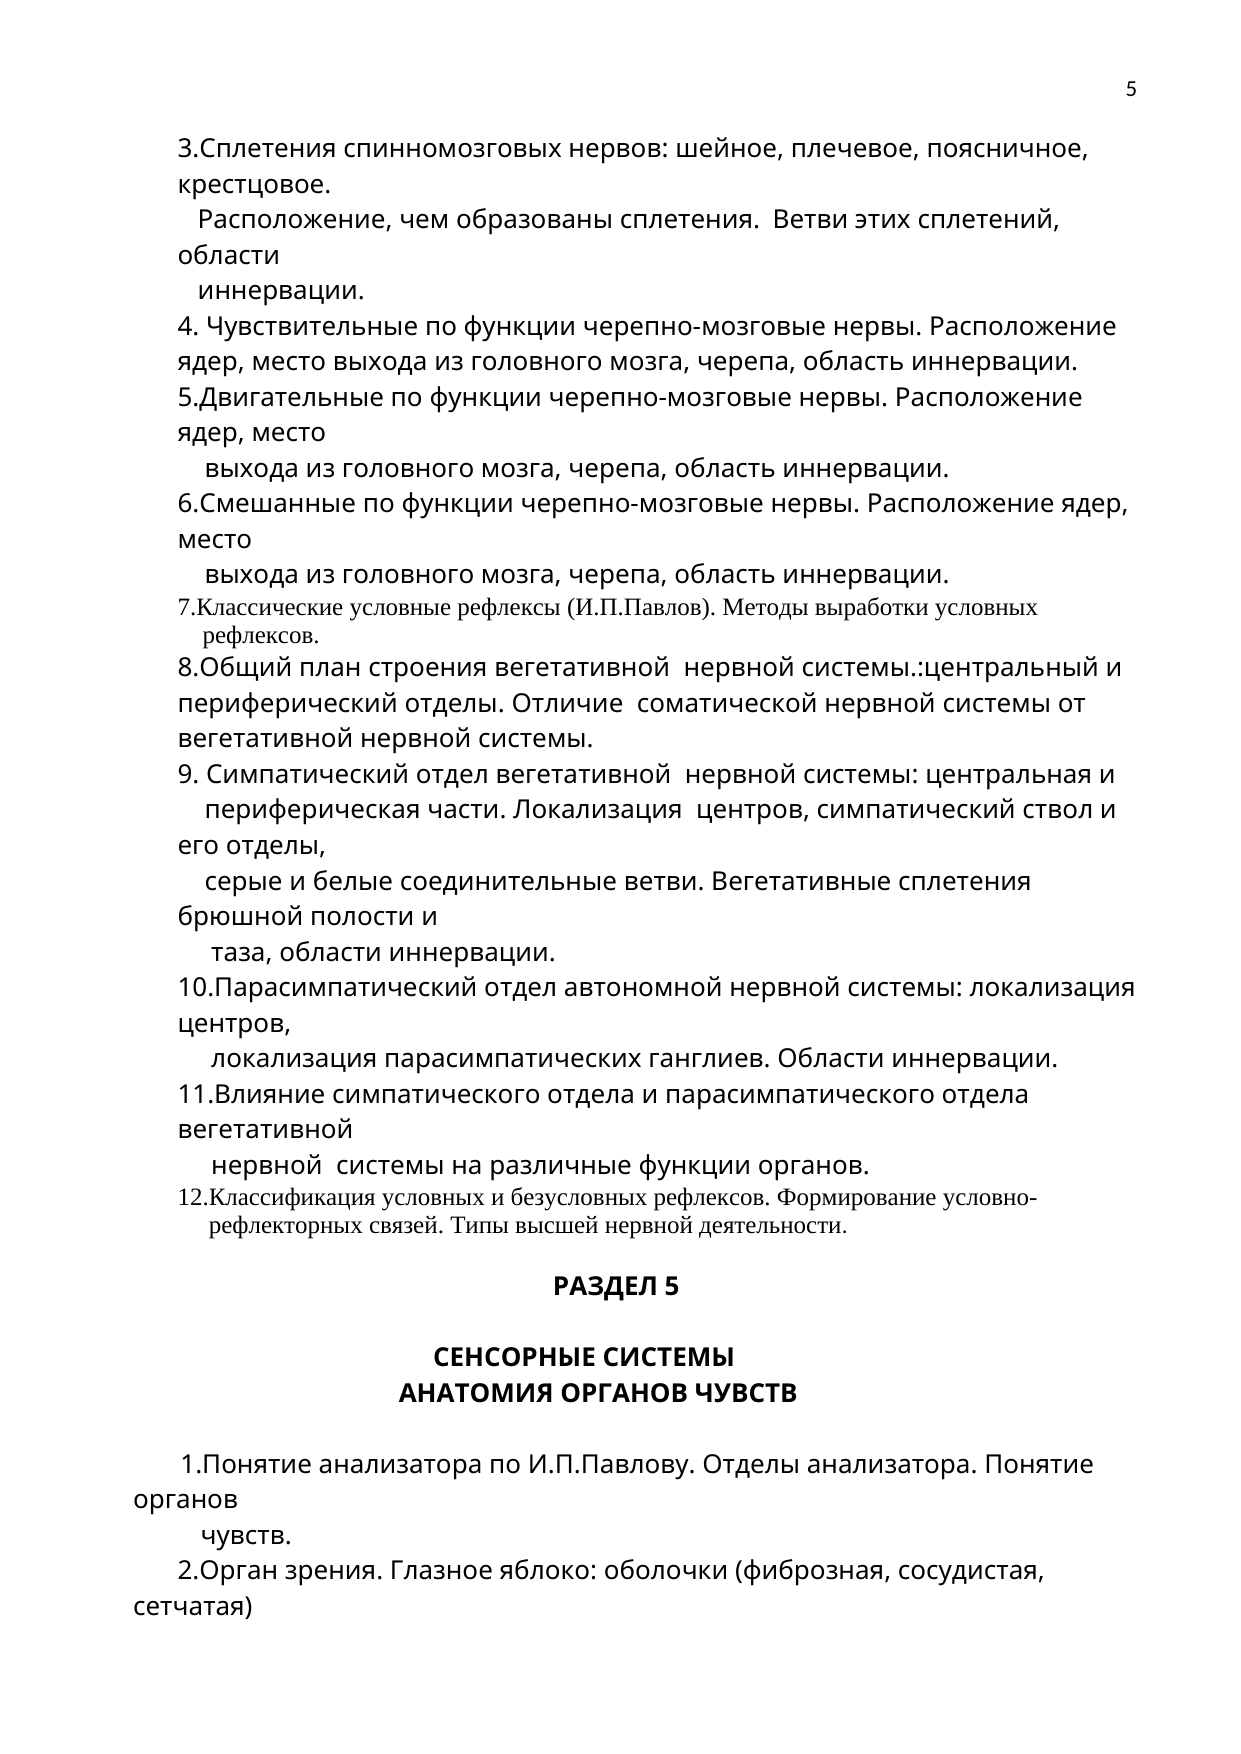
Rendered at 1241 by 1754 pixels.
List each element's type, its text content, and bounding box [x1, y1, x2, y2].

text 1.Понятие анализатора по И.П.Павлову. Отделы анализатора. Понятие органов [133, 1445, 1137, 1516]
text 10.Парасимпатический отдел автономной нервной системы: локализация центров, [177, 969, 1137, 1040]
text 5.Двигательные по функции черепно-мозговые нервы. Расположение ядер, место [177, 378, 1137, 449]
text 9. Симпатический отдел вегетативной нервной системы: центральная и [177, 756, 1137, 791]
text иннервации. [177, 272, 1137, 307]
text рефлекторных связей. Типы высшей нервной деятельности. [177, 1211, 1137, 1240]
text СЕНСОРНЫЕ СИСТЕМЫ [251, 1339, 1137, 1374]
text 11.Влияние симпатического отдела и парасимпатического отдела вегетативной [177, 1075, 1137, 1146]
text 8.Общий план строения вегетативной нервной системы.:центральный и периферический отделы. Отличие соматической нервной системы от вегетативной нервной системы. [177, 649, 1137, 756]
text РАЗДЕЛ 5 [472, 1268, 1137, 1303]
text 3.Сплетения спинномозговых нервов: шейное, плечевое, поясничное, крестцовое. [177, 130, 1137, 201]
text 6.Смешанные по функции черепно-мозговые нервы. Расположение ядер, место [177, 485, 1137, 556]
text чувств. [133, 1516, 1137, 1552]
text 2.Орган зрения. Глазное яблоко: оболочки (фиброзная, сосудистая, сетчатая) [133, 1552, 1137, 1623]
text 7.Классические условные рефлексы (И.П.Павлов). Методы выработки условных [177, 592, 1137, 620]
text периферическая части. Локализация центров, симпатический ствол и его отделы, [177, 791, 1137, 862]
text таза, области иннервации. [177, 933, 1137, 969]
text 4. Чувствительные по функции черепно-мозговые нервы. Расположение ядер, место выхода из головного мозга, черепа, область иннервации. [177, 307, 1137, 378]
text АНАТОМИЯ ОРГАНОВ ЧУВСТВ [325, 1374, 1137, 1410]
text Расположение, чем образованы сплетения. Ветви этих сплетений, области [177, 201, 1137, 272]
text 12.Классификация условных и безусловных рефлексов. Формирование условно- [177, 1182, 1137, 1211]
text локализация парасимпатических ганглиев. Области иннервации. [177, 1040, 1137, 1075]
text выхода из головного мозга, черепа, область иннервации. [177, 556, 1137, 592]
text нервной системы на различные функции органов. [177, 1146, 1137, 1182]
text выхода из головного мозга, черепа, область иннервации. [177, 449, 1137, 485]
text рефлексов. [177, 620, 1137, 649]
text серые и белые соединительные ветви. Вегетативные сплетения брюшной полости и [177, 862, 1137, 933]
